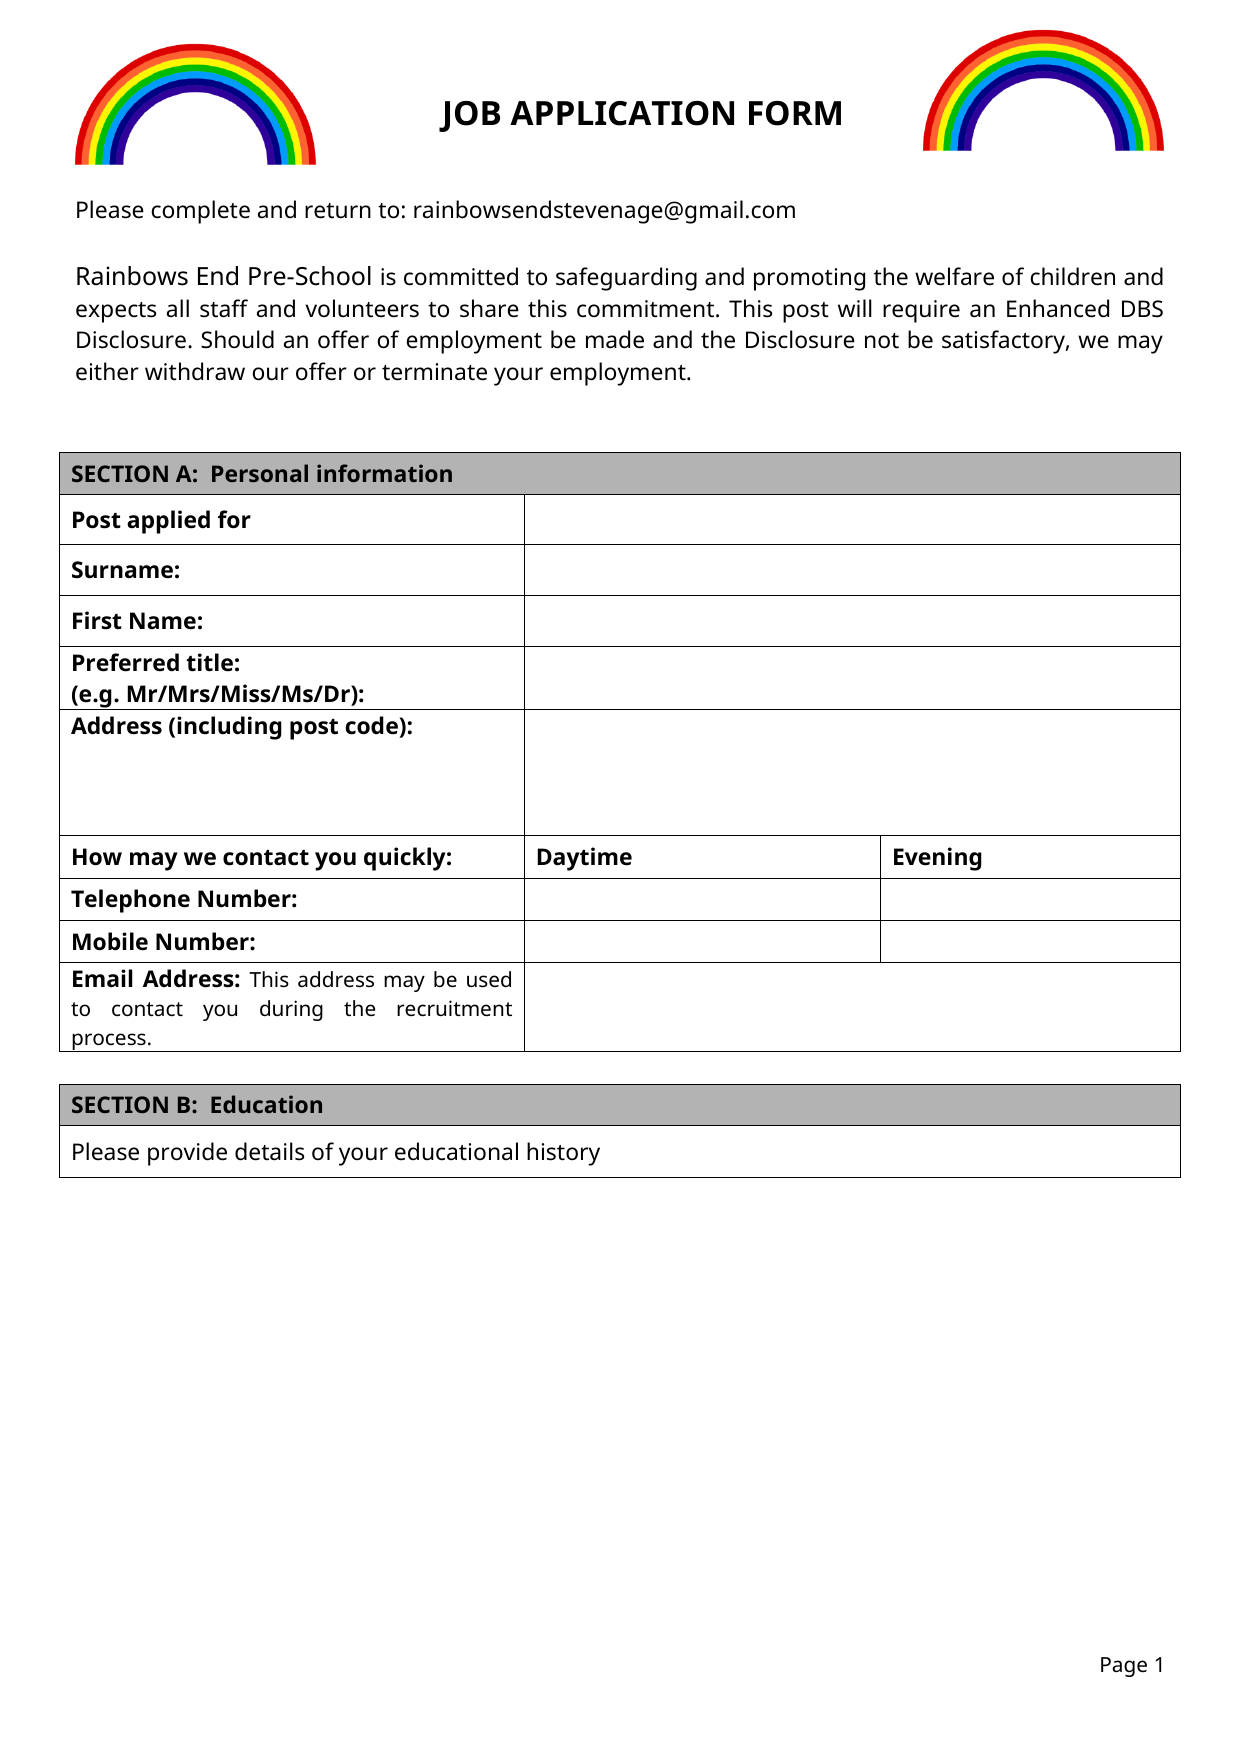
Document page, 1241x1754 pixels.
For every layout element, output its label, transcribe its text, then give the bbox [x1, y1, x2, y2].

table_cell How may we contact you quickly: [60, 836, 524, 877]
table_cell Email Address: This address may be used to contact you during the recruitment process. [60, 963, 524, 1051]
subtitle Please complete and return to: rainbowsendstevenage@gmail.com [75, 194, 1165, 225]
table_cell [525, 879, 880, 920]
table_cell Mobile Number: [60, 921, 524, 962]
table_cell Address (including post code): [60, 710, 524, 835]
table_cell Daytime [525, 836, 880, 877]
table_cell [881, 921, 1180, 962]
table_header SECTION A: Personal information [60, 453, 1180, 494]
table_cell [525, 495, 1180, 544]
table_cell First Name: [60, 596, 524, 646]
table_cell [525, 963, 1180, 1051]
table_cell [525, 545, 1180, 595]
table_header SECTION B: Education [60, 1085, 1180, 1125]
table_cell [881, 879, 1180, 920]
table_cell Please provide details of your educational history [60, 1126, 1180, 1177]
text Rainbows End Pre-School is committed to safeguarding and promoting the welfare of children and expects all staff and volunteers to share this commitment. This post will require an Enhanced DBS Disclosure. Should an offer of employment be made and the Disclosure not be satisfactory, we may either withdraw our offer or terminate your employment. [75, 259, 1165, 387]
table_cell Telephone Number: [60, 879, 524, 920]
table_cell [525, 596, 1180, 646]
table_cell [525, 710, 1180, 835]
table_cell Preferred title: (e.g. Mr/Mrs/Miss/Ms/Dr): [60, 647, 524, 709]
table_cell Evening [881, 836, 1180, 877]
table_cell [525, 921, 880, 962]
picture [921, 28, 1165, 152]
picture [73, 42, 317, 166]
table_cell Post applied for [60, 495, 524, 544]
table_cell [525, 647, 1180, 709]
table_cell Surname: [60, 545, 524, 595]
